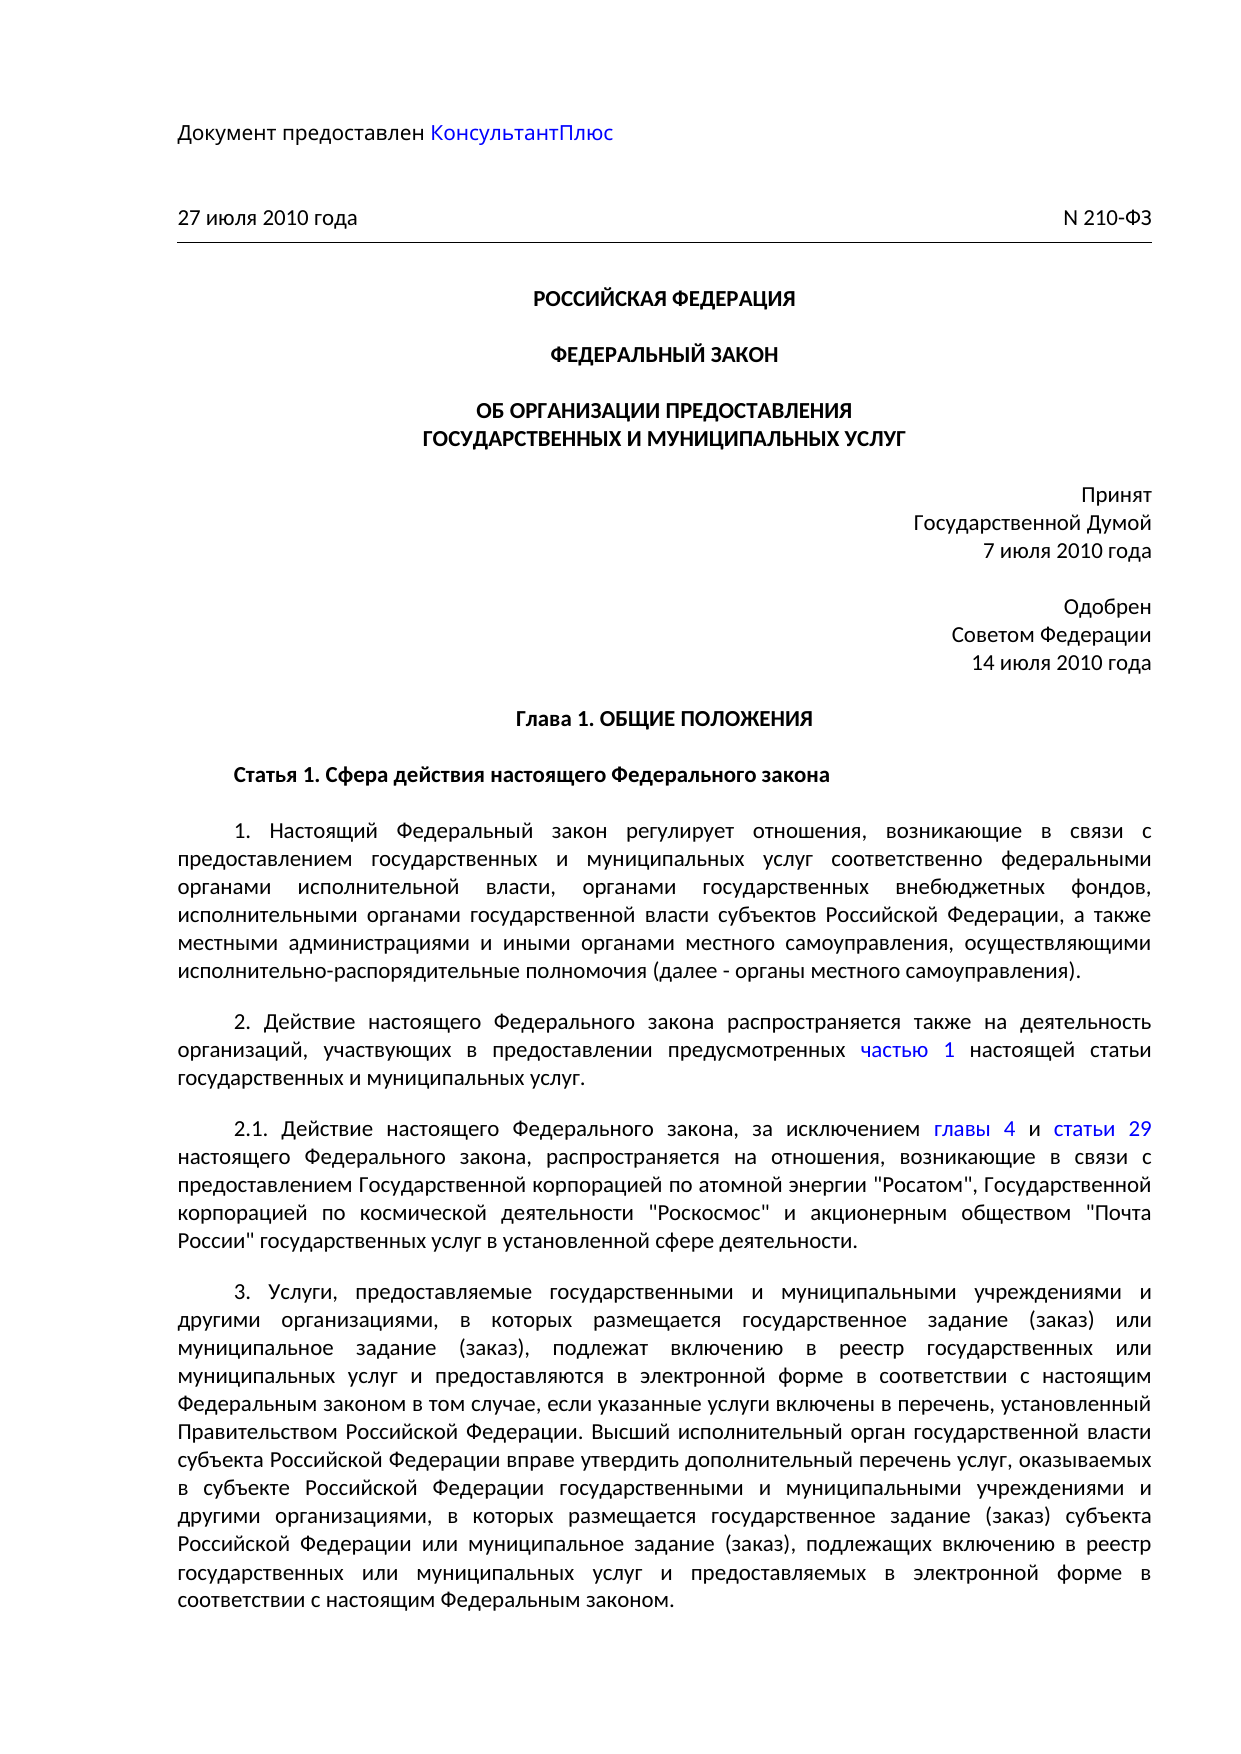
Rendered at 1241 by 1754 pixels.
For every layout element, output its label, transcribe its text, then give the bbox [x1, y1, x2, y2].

text 7 июля 2010 года [177, 536, 1152, 564]
text 1. Настоящий Федеральный закон регулирует отношения, возникающие в связи с предоставлением государственных и муниципальных услуг соответственно федеральными органами исполнительной власти, органами государственных внебюджетных фондов, исполнительными органами государственной власти субъектов Российской Федерации, а также местными администрациями и иными органами местного самоуправления, осуществляющими исполнительно-распорядительные полномочия (далее - органы местного самоуправления). [177, 816, 1152, 984]
text Государственной Думой [177, 508, 1152, 536]
table_header N 210-ФЗ [664, 203, 1152, 231]
title Документ предоставлен КонсультантПлюс [177, 118, 1152, 175]
title ГОСУДАРСТВЕННЫХ И МУНИЦИПАЛЬНЫХ УСЛУГ [177, 424, 1152, 452]
title Глава 1. ОБЩИЕ ПОЛОЖЕНИЯ [177, 704, 1152, 732]
text Принят [177, 480, 1152, 508]
text 3. Услуги, предоставляемые государственными и муниципальными учреждениями и другими организациями, в которых размещается государственное задание (заказ) или муниципальное задание (заказ), подлежат включению в реестр государственных или муниципальных услуг и предоставляются в электронной форме в соответствии с настоящим Федеральным законом в том случае, если указанные услуги включены в перечень, установленный Правительством Российской Федерации. Высший исполнительный орган государственной власти субъекта Российской Федерации вправе утвердить дополнительный перечень услуг, оказываемых в субъекте Российской Федерации государственными и муниципальными учреждениями и другими организациями, в которых размещается государственное задание (заказ) субъекта Российской Федерации или муниципальное задание (заказ), подлежащих включению в реестр государственных или муниципальных услуг и предоставляемых в электронной форме в соответствии с настоящим Федеральным законом. [177, 1277, 1152, 1614]
text 14 июля 2010 года [177, 648, 1152, 676]
table_header 27 июля 2010 года [177, 203, 664, 231]
text Одобрен [177, 592, 1152, 620]
text 2.1. Действие настоящего Федерального закона, за исключением главы 4 и статьи 29 настоящего Федерального закона, распространяется на отношения, возникающие в связи с предоставлением Государственной корпорацией по атомной энергии "Росатом", Государственной корпорацией по космической деятельности "Роскосмос" и акционерным обществом "Почта России" государственных услуг в установленной сфере деятельности. [177, 1114, 1152, 1254]
title ФЕДЕРАЛЬНЫЙ ЗАКОН [177, 340, 1152, 368]
title Статья 1. Сфера действия настоящего Федерального закона [177, 760, 1152, 788]
title РОССИЙСКАЯ ФЕДЕРАЦИЯ [177, 284, 1152, 312]
title ОБ ОРГАНИЗАЦИИ ПРЕДОСТАВЛЕНИЯ [177, 396, 1152, 424]
text Советом Федерации [177, 620, 1152, 648]
text 2. Действие настоящего Федерального закона распространяется также на деятельность организаций, участвующих в предоставлении предусмотренных частью 1 настоящей статьи государственных и муниципальных услуг. [177, 1007, 1152, 1091]
